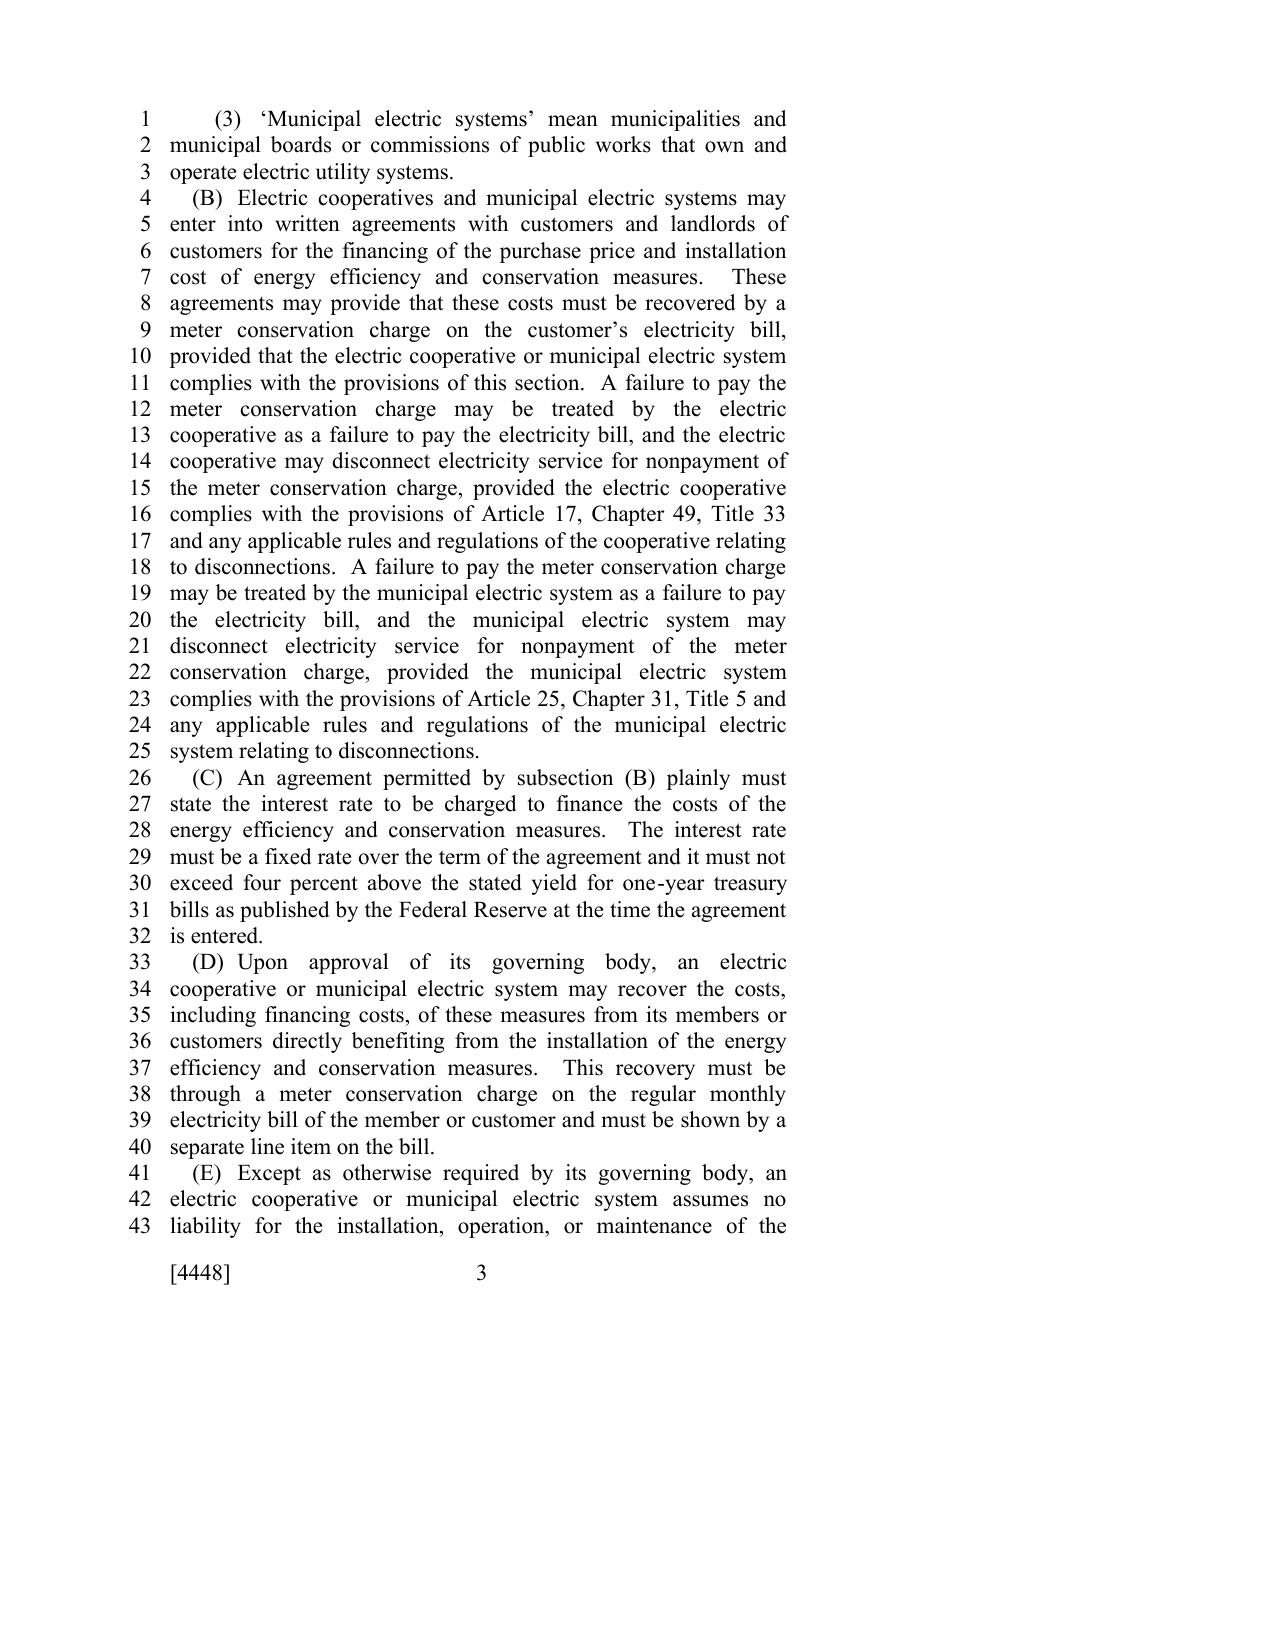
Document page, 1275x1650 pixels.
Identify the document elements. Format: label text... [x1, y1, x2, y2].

text (3) ‘Municipal electric systems’ mean municipalities and municipal boards or commissions of public works that own and operate electric utility systems. [169, 105, 787, 184]
text (C) An agreement permitted by subsection (B) plainly must state the interest rate to be charged to finance the costs of the energy efficiency and conservation measures. The interest rate must be a fixed rate over the term of the agreement and it must not exceed four percent above the stated yield for one-year treasury bills as published by the Federal Reserve at the time the agreement is entered. [169, 764, 787, 948]
text (D) Upon approval of its governing body, an electric cooperative or municipal electric system may recover the costs, including financing costs, of these measures from its members or customers directly benefiting from the installation of the energy efficiency and conservation measures. This recovery must be through a meter conservation charge on the regular monthly electricity bill of the member or customer and must be shown by a separate line item on the bill. [169, 948, 787, 1159]
text (B) Electric cooperatives and municipal electric systems may enter into written agreements with customers and landlords of customers for the financing of the purchase price and installation cost of energy efficiency and conservation measures. These agreements may provide that these costs must be recovered by a meter conservation charge on the customer’s electricity bill, provided that the electric cooperative or municipal electric system complies with the provisions of this section. A failure to pay the meter conservation charge may be treated by the electric cooperative as a failure to pay the electricity bill, and the electric cooperative may disconnect electricity service for nonpayment of the meter conservation charge, provided the electric cooperative complies with the provisions of Article 17, Chapter 49, Title 33 and any applicable rules and regulations of the cooperative relating to disconnections. A failure to pay the meter conservation charge may be treated by the municipal electric system as a failure to pay the electricity bill, and the municipal electric system may disconnect electricity service for nonpayment of the meter conservation charge, provided the municipal electric system complies with the provisions of Article 25, Chapter 31, Title 5 and any applicable rules and regulations of the municipal electric system relating to disconnections. [169, 184, 787, 764]
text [169, 1159, 787, 1238]
